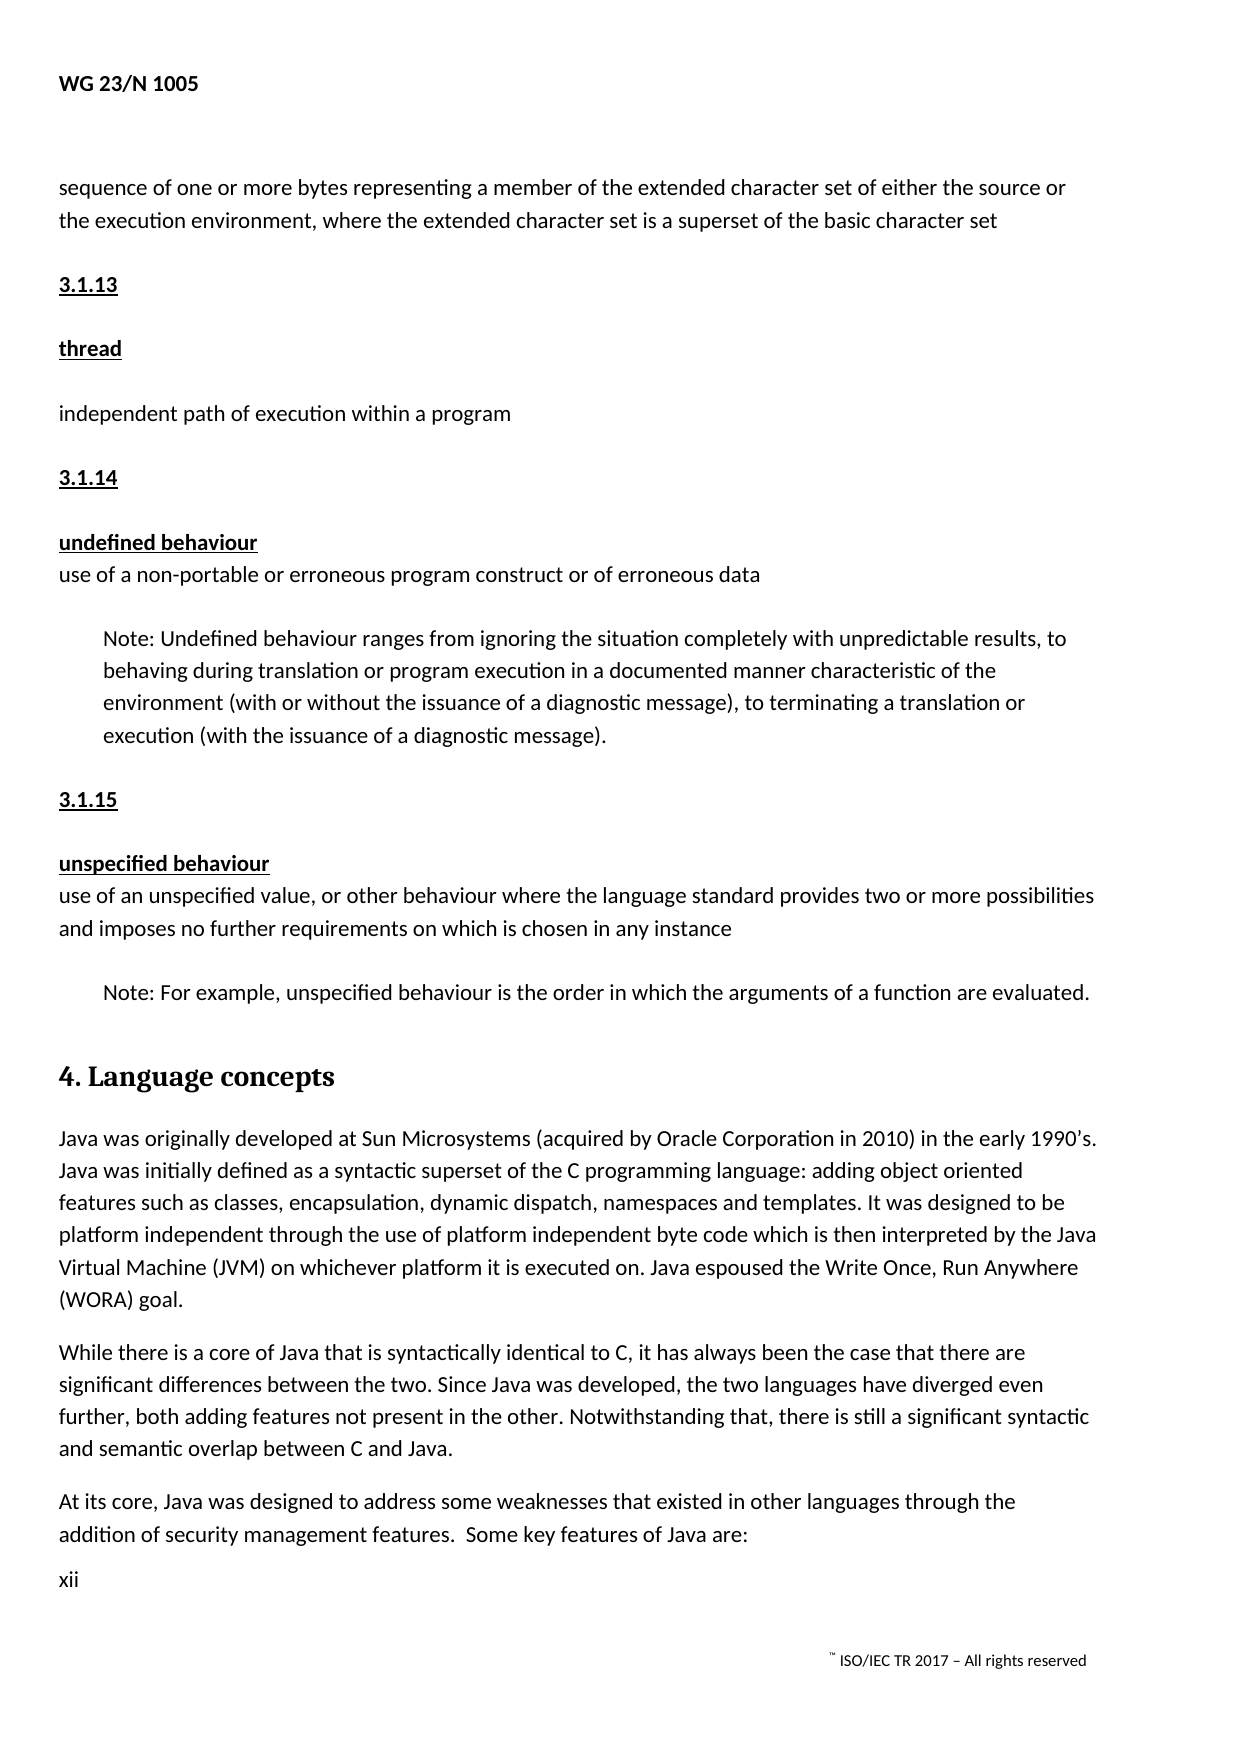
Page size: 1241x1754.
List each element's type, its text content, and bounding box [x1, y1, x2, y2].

text At its core, Java was designed to address some weaknesses that existed in other languages through the addition of security management features. Some key features of Java are: [58, 1487, 1099, 1548]
text Note: Undefined behaviour ranges from ignoring the situation completely with unpredictable results, to behaving during translation or program execution in a documented manner characteristic of the environment (with or without the issuance of a diagnostic message), to terminating a translation or execution (with the issuance of a diagnostic message). [103, 624, 1099, 749]
text unspecified behaviour [58, 849, 1099, 877]
text sequence of one or more bytes representing a member of the extended character set of either the source or the execution environment, where the extended character set is a superset of the basic character set [58, 173, 1099, 234]
text Java was originally developed at Sun Microsystems (acquired by Oracle Corporation in 2010) in the early 1990’s. Java was initially defined as a syntactic superset of the C programming language: adding object oriented features such as classes, encapsulation, dynamic dispatch, namespaces and templates. It was designed to be platform independent through the use of platform independent byte code which is then interpreted by the Java Virtual Machine (JVM) on whichever platform it is executed on. Java espoused the Write Once, Run Anywhere (WORA) goal. [58, 1124, 1099, 1313]
subtitle 4. Language concepts [58, 1060, 1099, 1094]
text use of a non-portable or erroneous program construct or of erroneous data [58, 560, 1099, 588]
text While there is a core of Java that is syntactically identical to C, it has always been the case that there are significant differences between the two. Since Java was developed, the two languages have diverged even further, both adding features not present in the other. Notwithstanding that, there is still a significant syntactic and semantic overlap between C and Java. [58, 1338, 1099, 1462]
text 3.1.14 [58, 463, 1099, 491]
text thread [58, 334, 1099, 362]
text undefined behaviour [58, 528, 1099, 556]
text use of an unspecified value, or other behaviour where the language standard provides two or more possibilities and imposes no further requirements on which is chosen in any instance [58, 882, 1099, 942]
text 3.1.13 [58, 270, 1099, 298]
text Note: For example, unspecified behaviour is the order in which the arguments of a function are evaluated. [103, 978, 1099, 1006]
text 3.1.15 [58, 785, 1099, 813]
text independent path of execution within a program [58, 399, 1099, 427]
